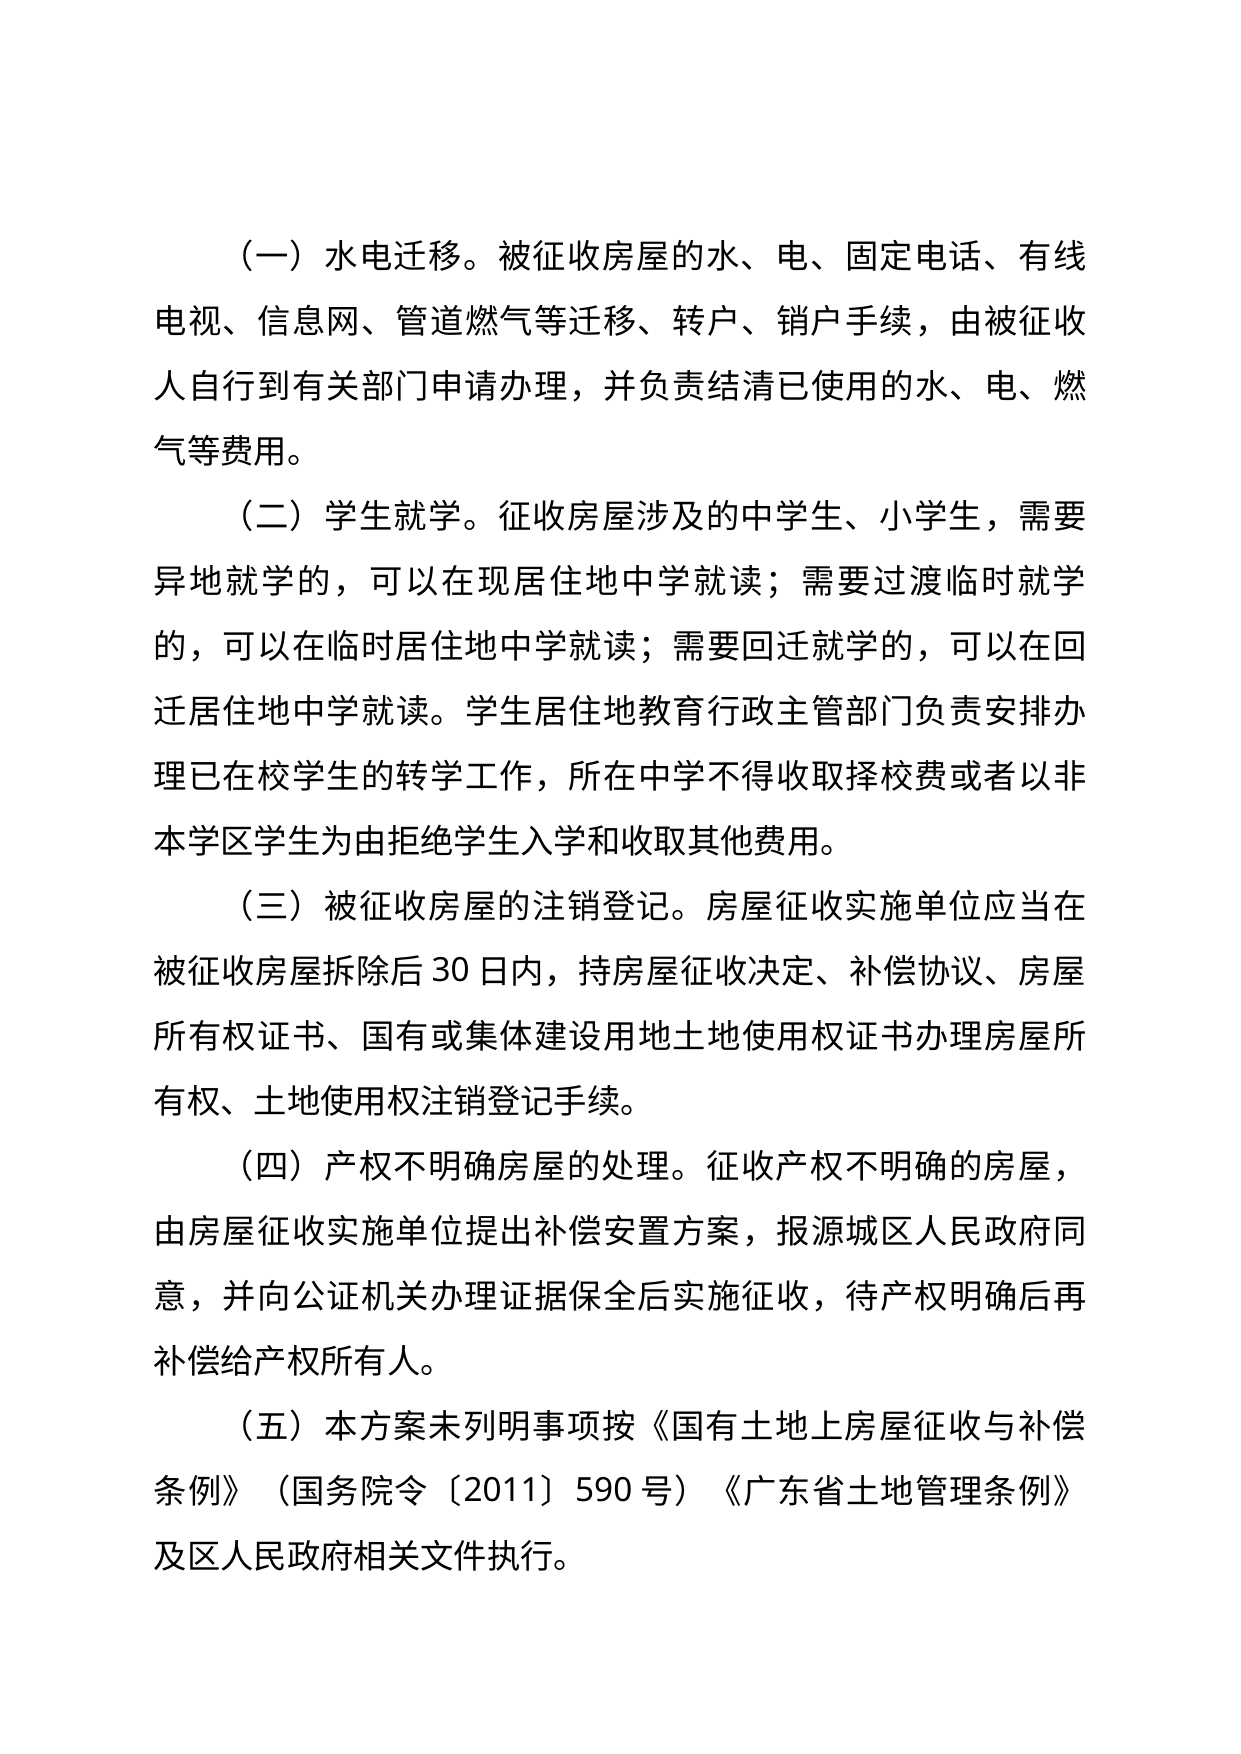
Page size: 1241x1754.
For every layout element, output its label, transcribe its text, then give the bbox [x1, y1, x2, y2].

text （一）水电迁移。被征收房屋的水、电、固定电话、有线电视、信息网、管道燃气等迁移、转户、销户手续，由被征收人自行到有关部门申请办理，并负责结清已使用的水、电、燃气等费用。 [153, 221, 1087, 481]
text （三）被征收房屋的注销登记。房屋征收实施单位应当在被征收房屋拆除后30日内，持房屋征收决定、补偿协议、房屋所有权证书、国有或集体建设用地土地使用权证书办理房屋所有权、土地使用权注销登记手续。 [153, 871, 1087, 1131]
text （四）产权不明确房屋的处理。征收产权不明确的房屋，由房屋征收实施单位提出补偿安置方案，报源城区人民政府同意，并向公证机关办理证据保全后实施征收，待产权明确后再补偿给产权所有人。 [153, 1131, 1087, 1391]
text （五）本方案未列明事项按《国有土地上房屋征收与补偿条例》（国务院令〔2011〕590号）《广东省土地管理条例》及区人民政府相关文件执行。 [153, 1391, 1087, 1586]
text （二）学生就学。征收房屋涉及的中学生、小学生，需要异地就学的，可以在现居住地中学就读；需要过渡临时就学的，可以在临时居住地中学就读；需要回迁就学的，可以在回迁居住地中学就读。学生居住地教育行政主管部门负责安排办理已在校学生的转学工作，所在中学不得收取择校费或者以非本学区学生为由拒绝学生入学和收取其他费用。 [153, 481, 1087, 871]
